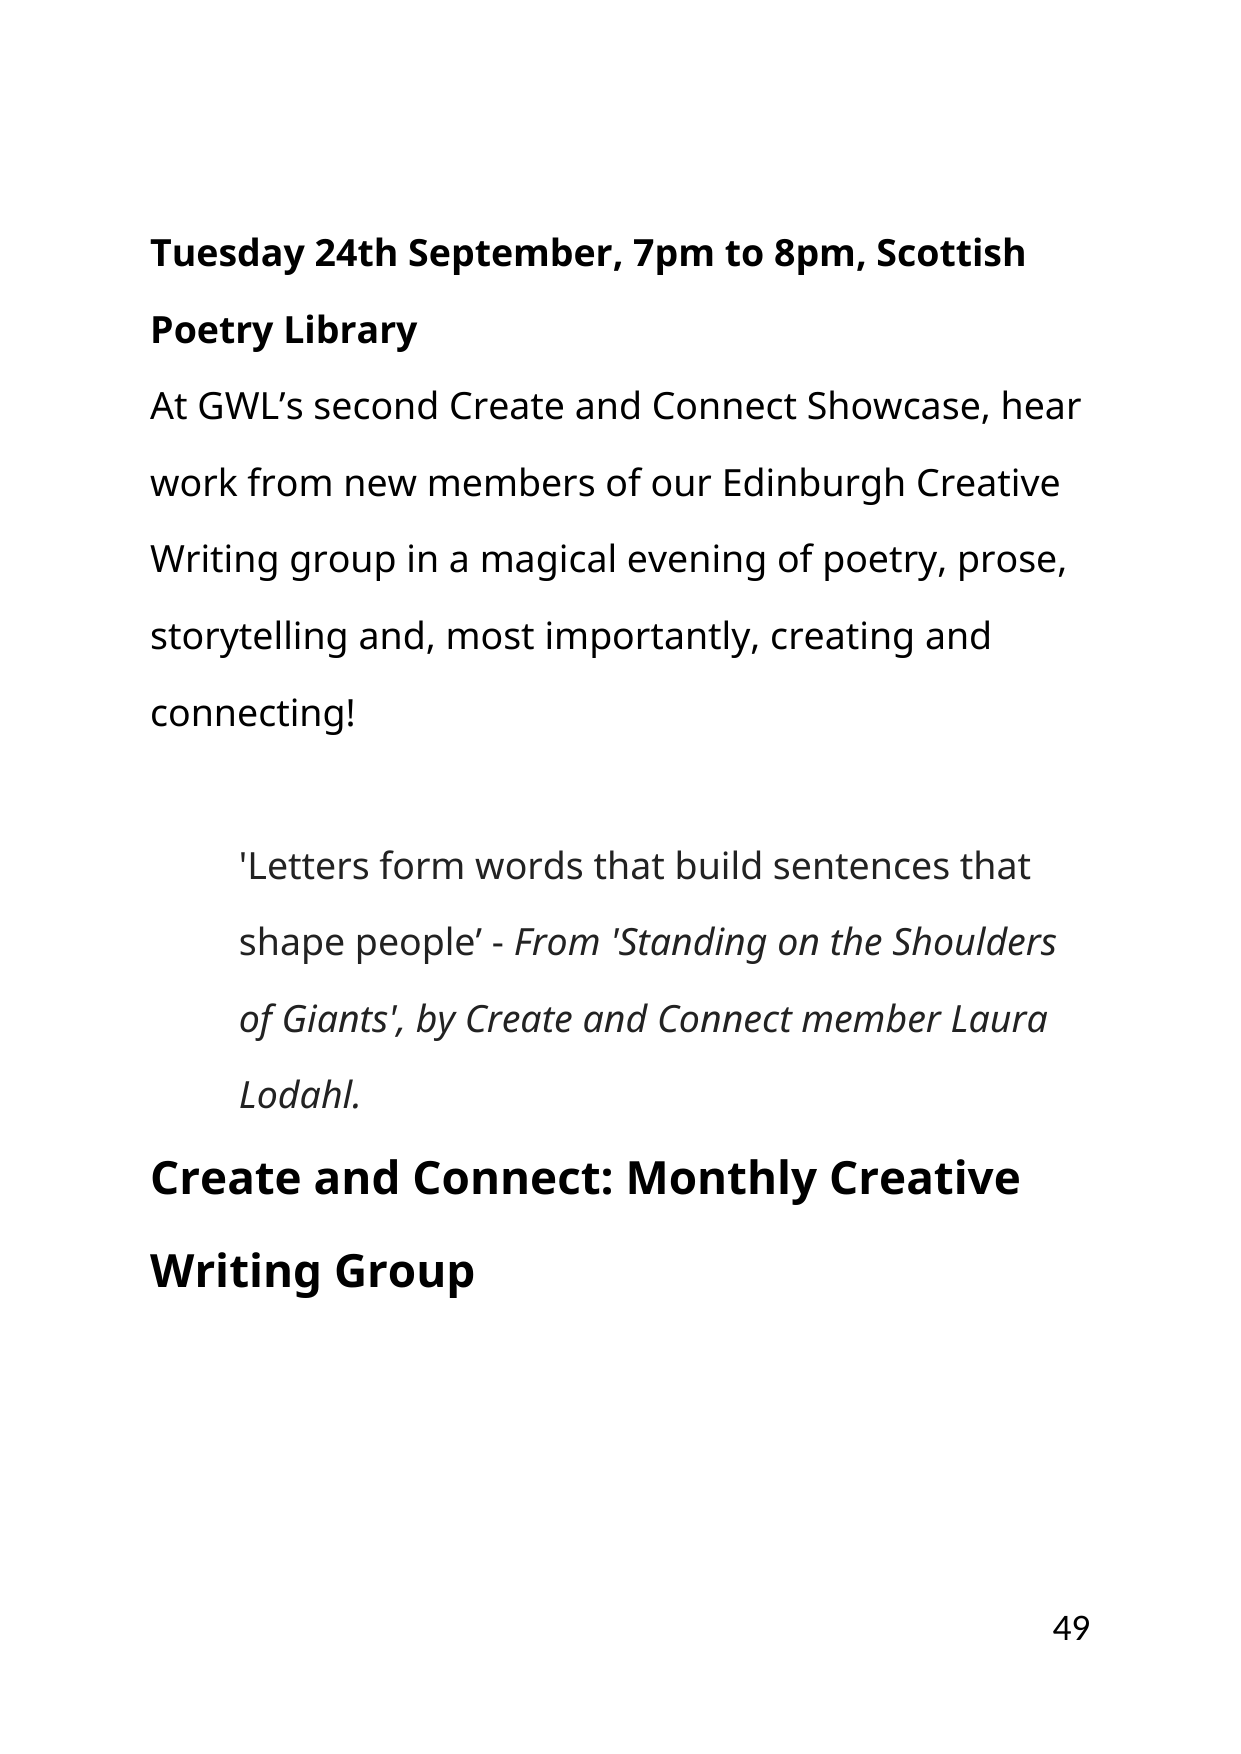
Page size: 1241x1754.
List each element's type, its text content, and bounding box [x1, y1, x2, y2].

text Create and Connect: Monthly Creative Writing Group [150, 1145, 1090, 1301]
text Tuesday 24th September, 7pm to 8pm, Scottish Poetry Library [150, 227, 1090, 354]
text 'Letters form words that build sentences that shape people’ - From 'Standing on the Shoulders of Giants', by Create and Connect member Laura Lodahl. [239, 839, 1090, 1120]
text At GWL’s second Create and Connect Showcase, hear work from new members of our Edinburgh Creative Writing group in a magical evening of poetry, prose, storytelling and, most importantly, creating and connecting! [150, 380, 1090, 737]
